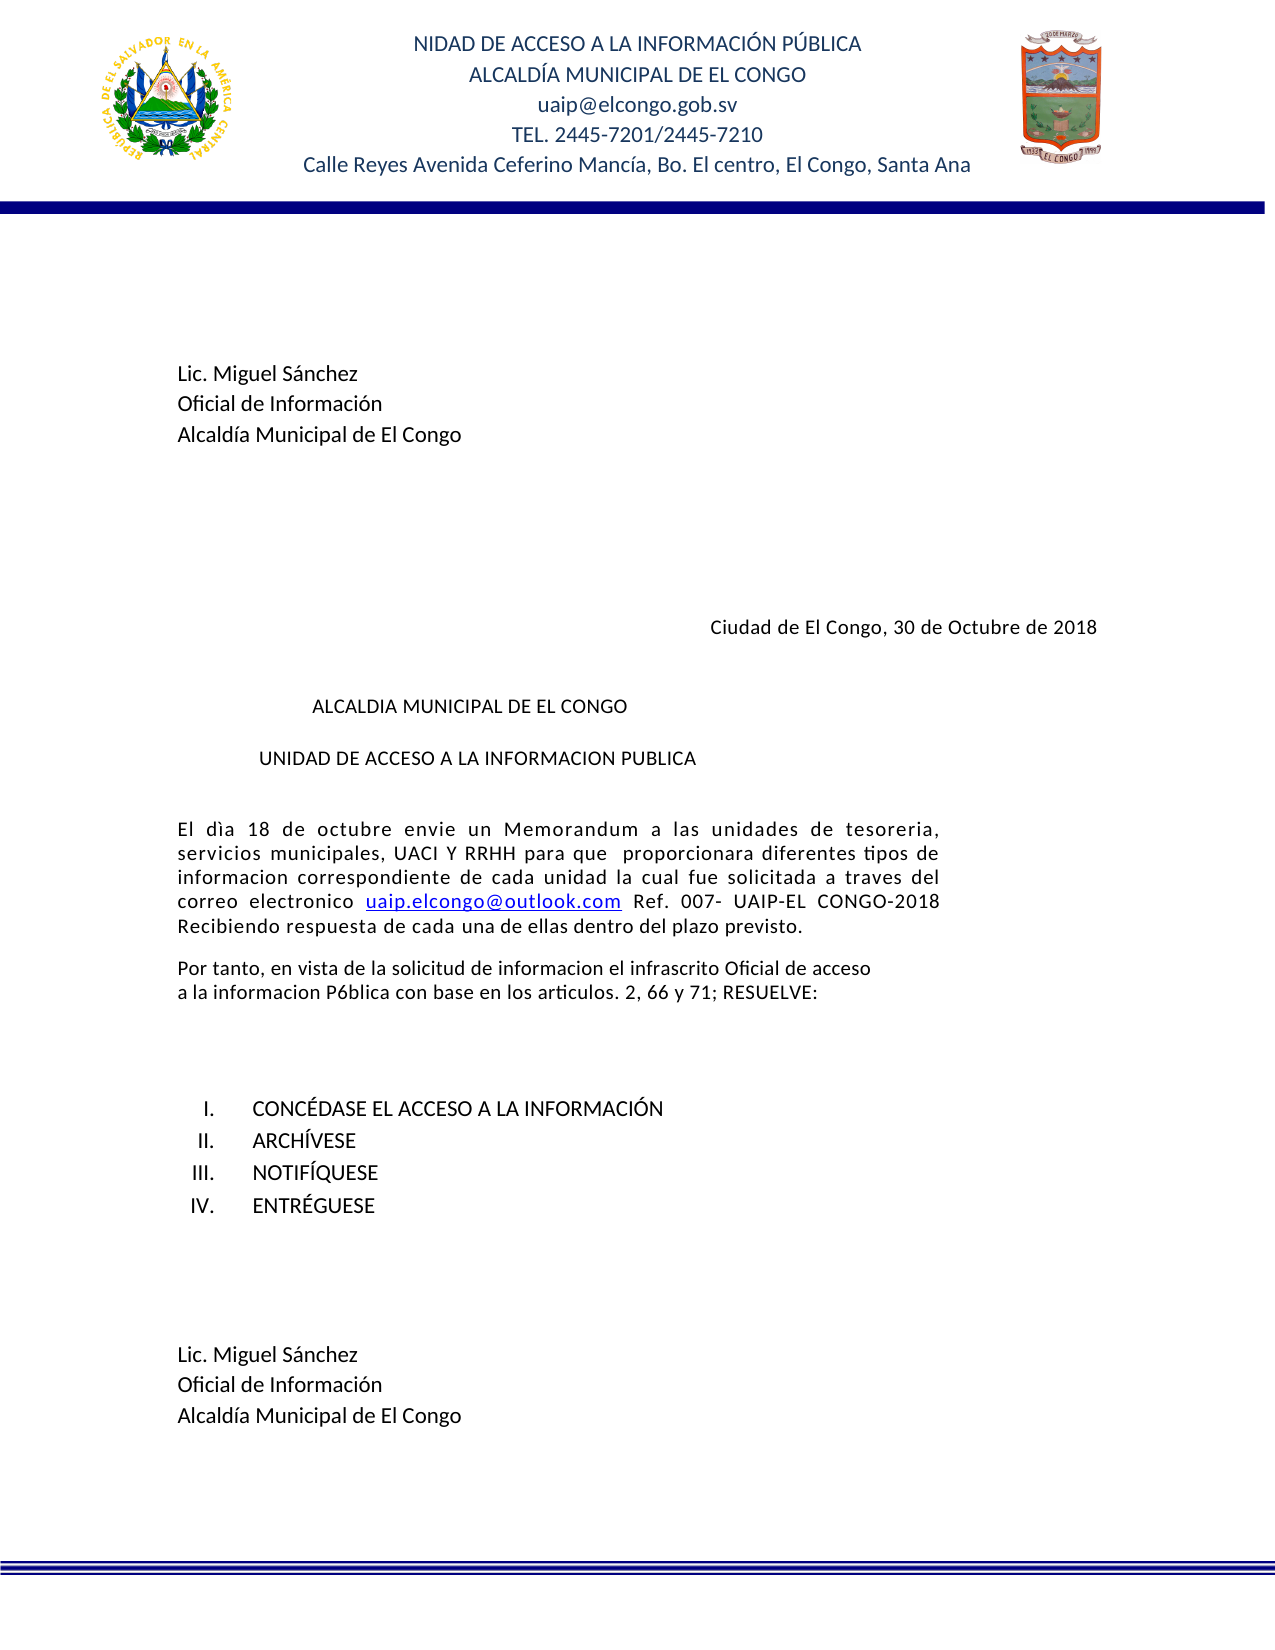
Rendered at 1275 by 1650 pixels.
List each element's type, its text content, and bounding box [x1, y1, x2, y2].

picture [101, 37, 232, 160]
text ALCALDIA MUNICIPAL DE EL CONGO UNIDAD DE ACCESO A LA INFORMACION PUBLICA [177, 673, 1098, 775]
list ENTRÉGUESE [215, 1191, 1098, 1219]
text El dìa 18 de octubre envie un Memorandum a las unidades de tesoreria, servicios municipales, UACI Y RRHH para que proporcionara diferentes tipos de informacion correspondiente de cada unidad la cual fue solicitada a traves del correo electronico uaip.elcongo@outlook.com Ref. 007- UAIP-EL CONGO-2018 Recibiendo respuesta de cada una de ellas dentro del plazo previsto. [177, 817, 940, 938]
text Por tanto, en vista de la solicitud de informacion el infrascrito Oficial de acceso a la informacion P6blica con base en los articulos. 2, 66 y 71; RESUELVE: [177, 957, 873, 1004]
text Lic. Miguel Sánchez Oficial de Información Alcaldía Municipal de El Congo [177, 1340, 1098, 1429]
text Ciudad de El Congo, 30 de Octubre de 2018 [177, 618, 1098, 639]
list CONCÉDASE EL ACCESO A LA INFORMACIÓN [215, 1094, 1098, 1122]
picture [1020, 30, 1102, 164]
text Lic. Miguel Sánchez Oficial de Información Alcaldía Municipal de El Congo [177, 359, 1098, 448]
list NOTIFÍQUESE [215, 1158, 1098, 1187]
picture [0, 1561, 1275, 1575]
list ARCHÍVESE [215, 1126, 1098, 1154]
